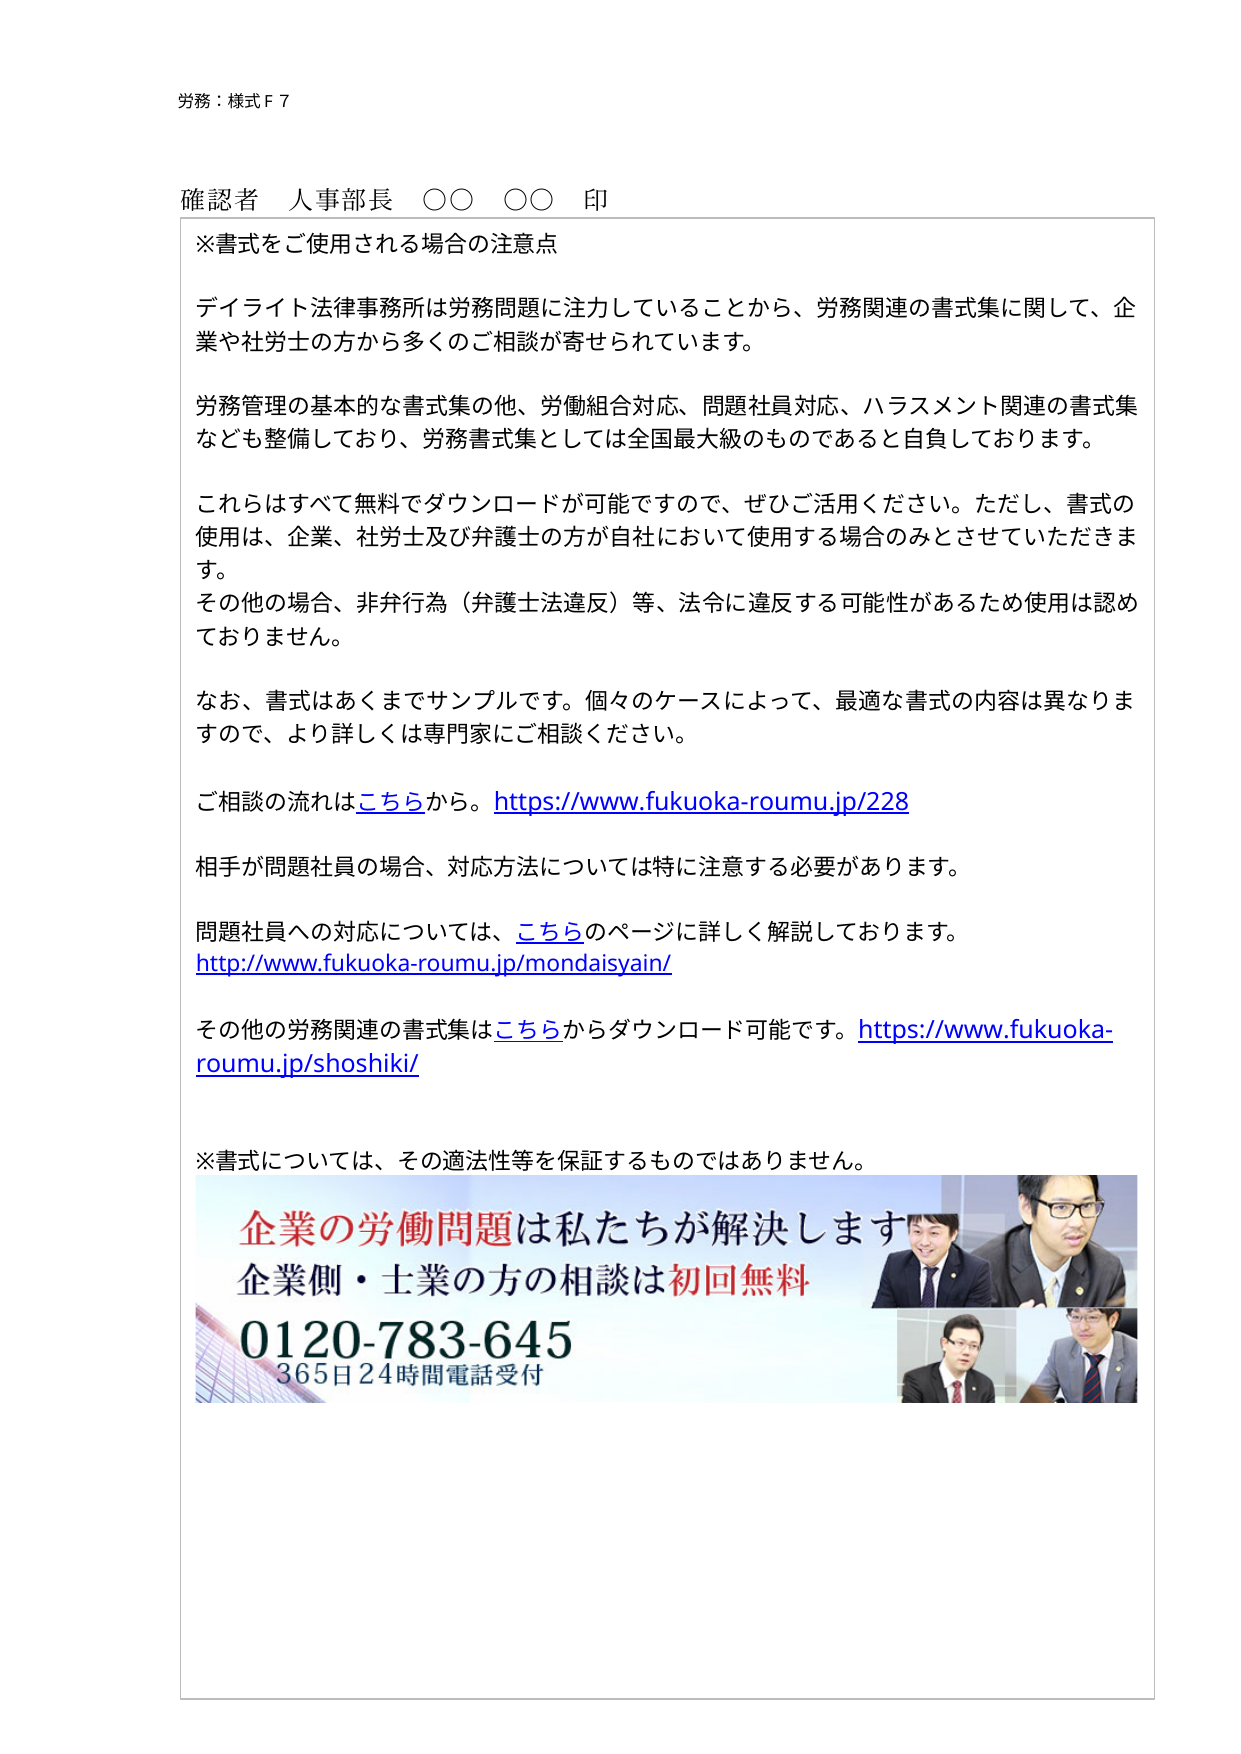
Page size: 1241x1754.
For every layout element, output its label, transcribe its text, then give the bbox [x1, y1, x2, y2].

text 確認者 人事部長 ○○ ○○ 印 [181, 179, 1148, 217]
picture [195, 1175, 1138, 1403]
